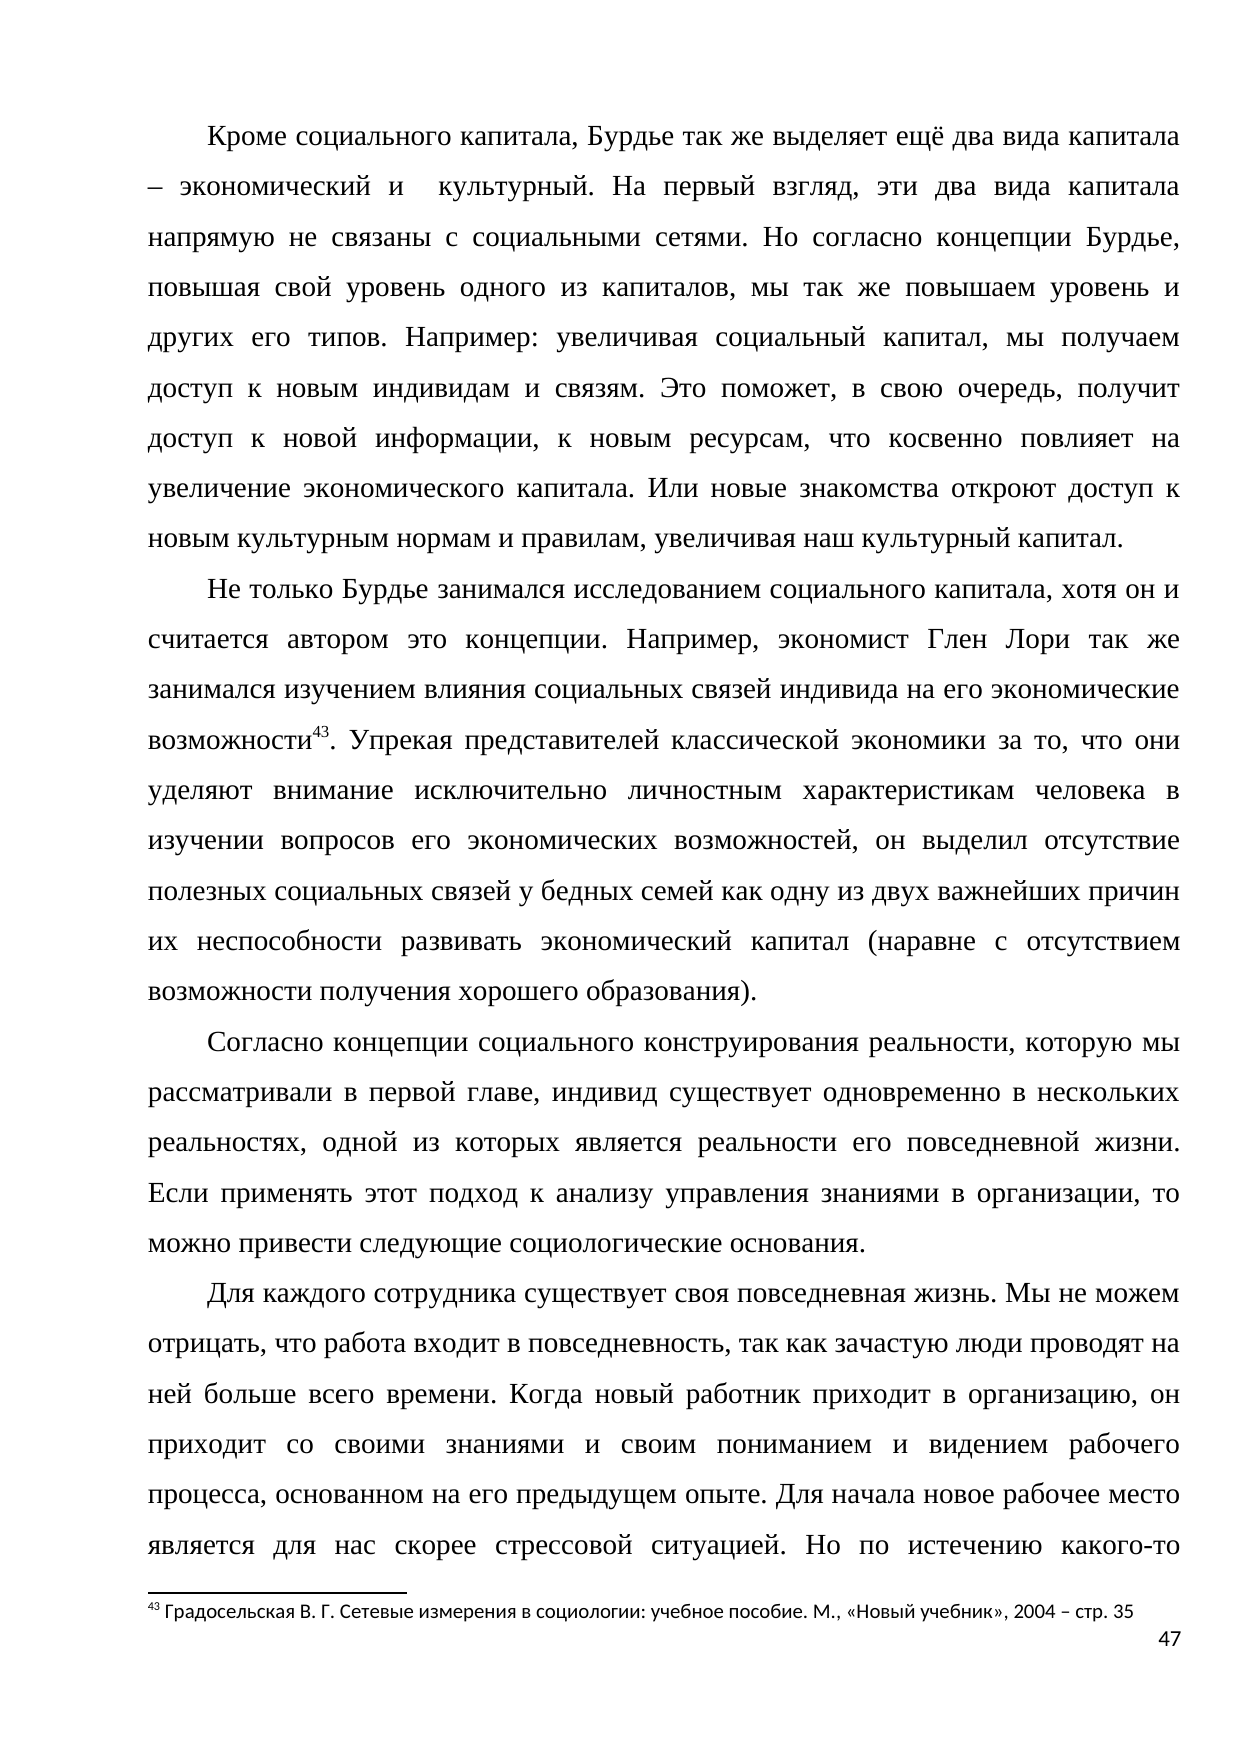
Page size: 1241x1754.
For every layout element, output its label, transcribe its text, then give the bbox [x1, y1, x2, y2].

text Кроме социального капитала, Бурдье так же выделяет ещё два вида капитала – экономический и культурный. На первый взгляд, эти два вида капитала напрямую не связаны с социальными сетями. Но согласно концепции Бурдье, повышая свой уровень одного из капиталов, мы так же повышаем уровень и других его типов. Например: увеличивая социальный капитал, мы получаем доступ к новым индивидам и связям. Это поможет, в свою очередь, получит доступ к новой информации, к новым ресурсам, что косвенно повлияет на увеличение экономического капитала. Или новые знакомства откроют доступ к новым культурным нормам и правилам, увеличивая наш культурный капитал. [148, 118, 1181, 554]
text Согласно концепции социального конструирования реальности, которую мы рассматривали в первой главе, индивид существует одновременно в нескольких реальностях, одной из которых является реальности его повседневной жизни. Если применять этот подход к анализу управления знаниями в организации, то можно привести следующие социологические основания. [148, 1024, 1181, 1258]
text Не только Бурдье занимался исследованием социального капитала, хотя он и считается автором это концепции. Например, экономист Глен Лори так же занимался изучением влияния социальных связей индивида на его экономические возможности. Упрекая представителей классической экономики за то, что они уделяют внимание исключительно личностным характеристикам человека в изучении вопросов его экономических возможностей, он выделил отсутствие полезных социальных связей у бедных семей как одну из двух важнейших причин их неспособности развивать экономический капитал (наравне с отсутствием возможности получения хорошего образования). [148, 571, 1181, 1007]
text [148, 1275, 1181, 1560]
